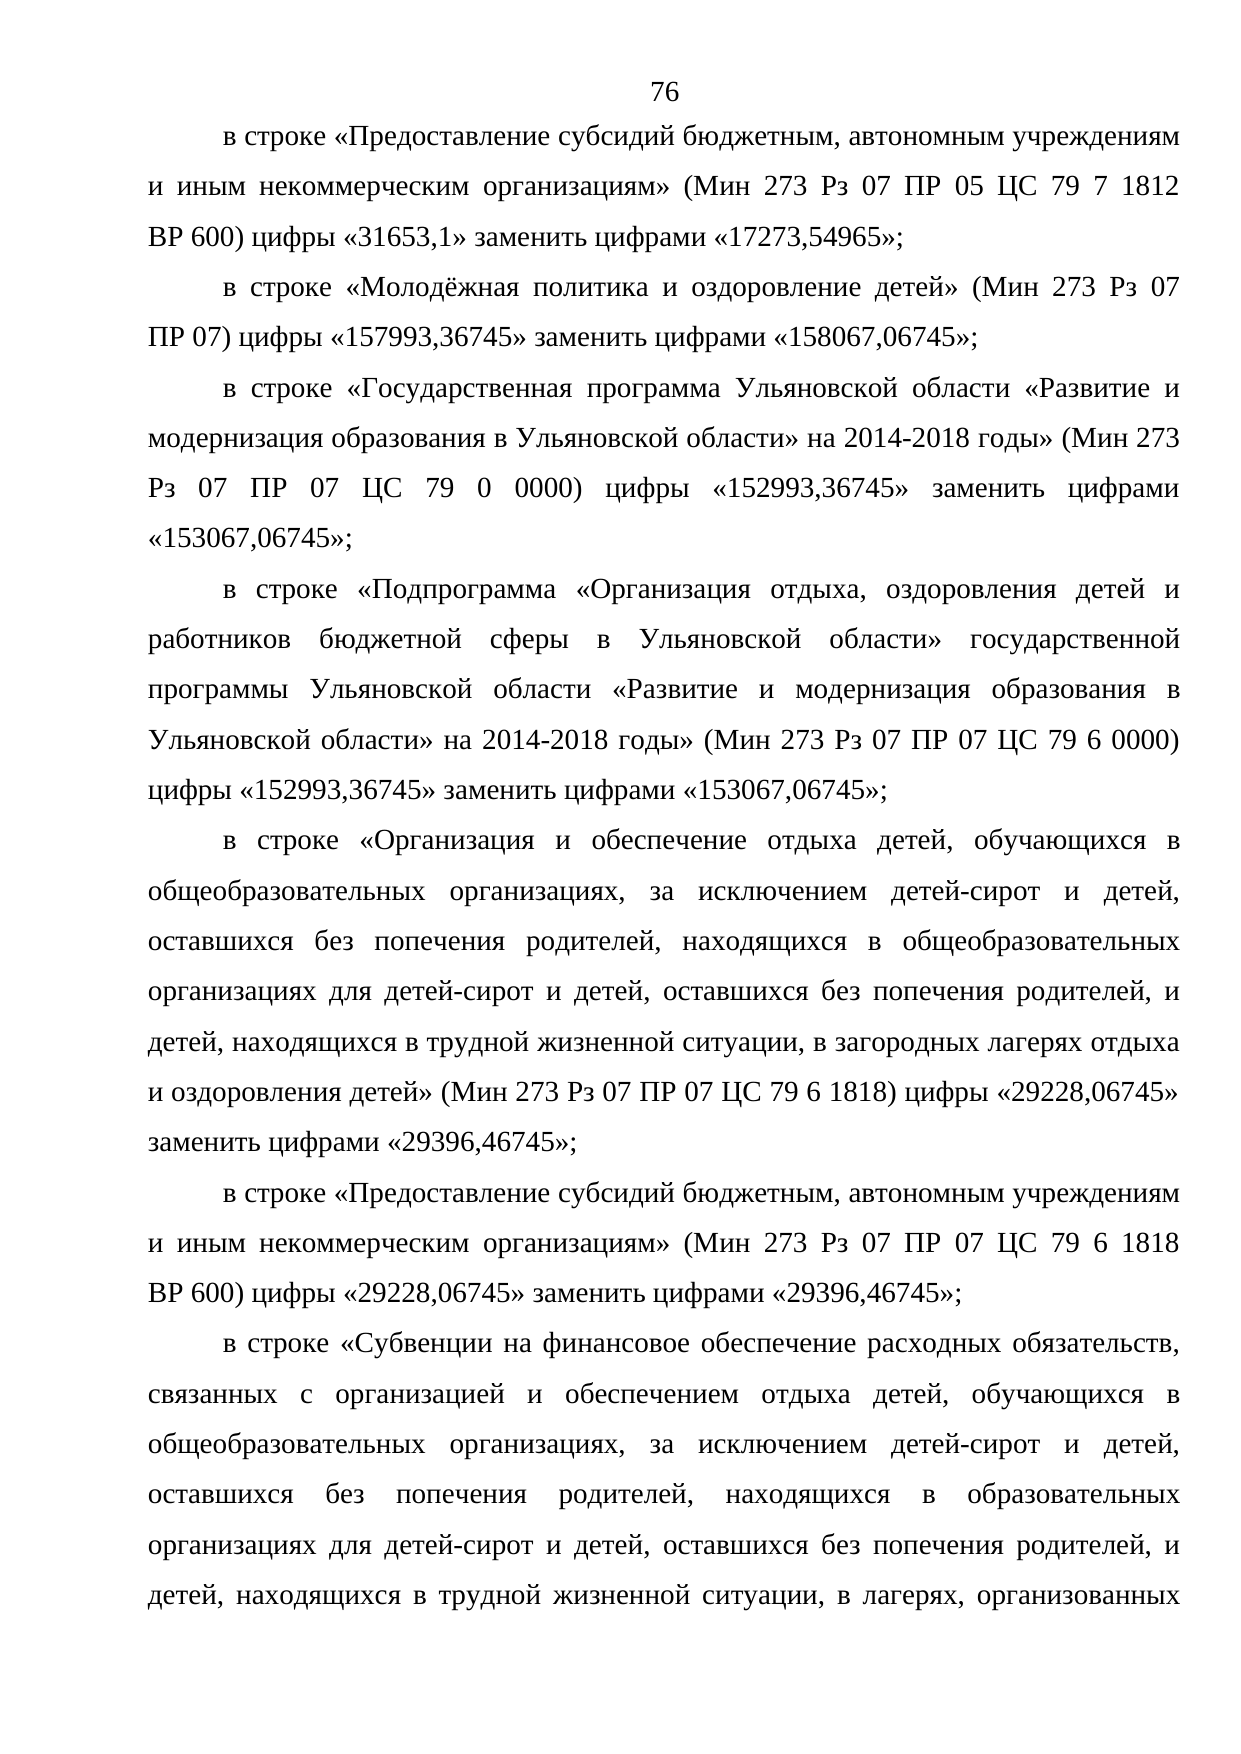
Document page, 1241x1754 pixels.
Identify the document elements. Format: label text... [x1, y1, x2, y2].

text в строке «Предоставление субсидий бюджетным, автономным учреждениям и иным некоммерческим организациям» (Мин 273 Рз 07 ПР 05 ЦС 79 7 1812 ВР 600) цифры «31653,1» заменить цифрами «17273,54965»; [148, 118, 1181, 252]
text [148, 1326, 1181, 1611]
text в строке «Молодёжная политика и оздоровление детей» (Мин 273 Рз 07 ПР 07) цифры «157993,36745» заменить цифрами «158067,06745»; [148, 269, 1181, 353]
text в строке «Предоставление субсидий бюджетным, автономным учреждениям и иным некоммерческим организациям» (Мин 273 Рз 07 ПР 07 ЦС 79 6 1818 ВР 600) цифры «29228,06745» заменить цифрами «29396,46745»; [148, 1175, 1181, 1309]
text в строке «Организация и обеспечение отдыха детей, обучающихся в общеобразовательных организациях, за исключением детей-сирот и детей, оставшихся без попечения родителей, находящихся в общеобразовательных организациях для детей-сирот и детей, оставшихся без попечения родителей, и детей, находящихся в трудной жизненной ситуации, в загородных лагерях отдыха и оздоровления детей» (Мин 273 Рз 07 ПР 07 ЦС 79 6 1818) цифры «29228,06745» заменить цифрами «29396,46745»; [148, 822, 1181, 1158]
text в строке «Государственная программа Ульяновской области «Развитие и модернизация образования в Ульяновской области» на 2014-2018 годы» (Мин 273 Рз 07 ПР 07 ЦС 79 0 0000) цифры «152993,36745» заменить цифрами «153067,06745»; [148, 370, 1181, 554]
text в строке «Подпрограмма «Организация отдыха, оздоровления детей и работников бюджетной сферы в Ульяновской области» государственной программы Ульяновской области «Развитие и модернизация образования в Ульяновской области» на 2014-2018 годы» (Мин 273 Рз 07 ПР 07 ЦС 79 6 0000) цифры «152993,36745» заменить цифрами «153067,06745»; [148, 571, 1181, 806]
